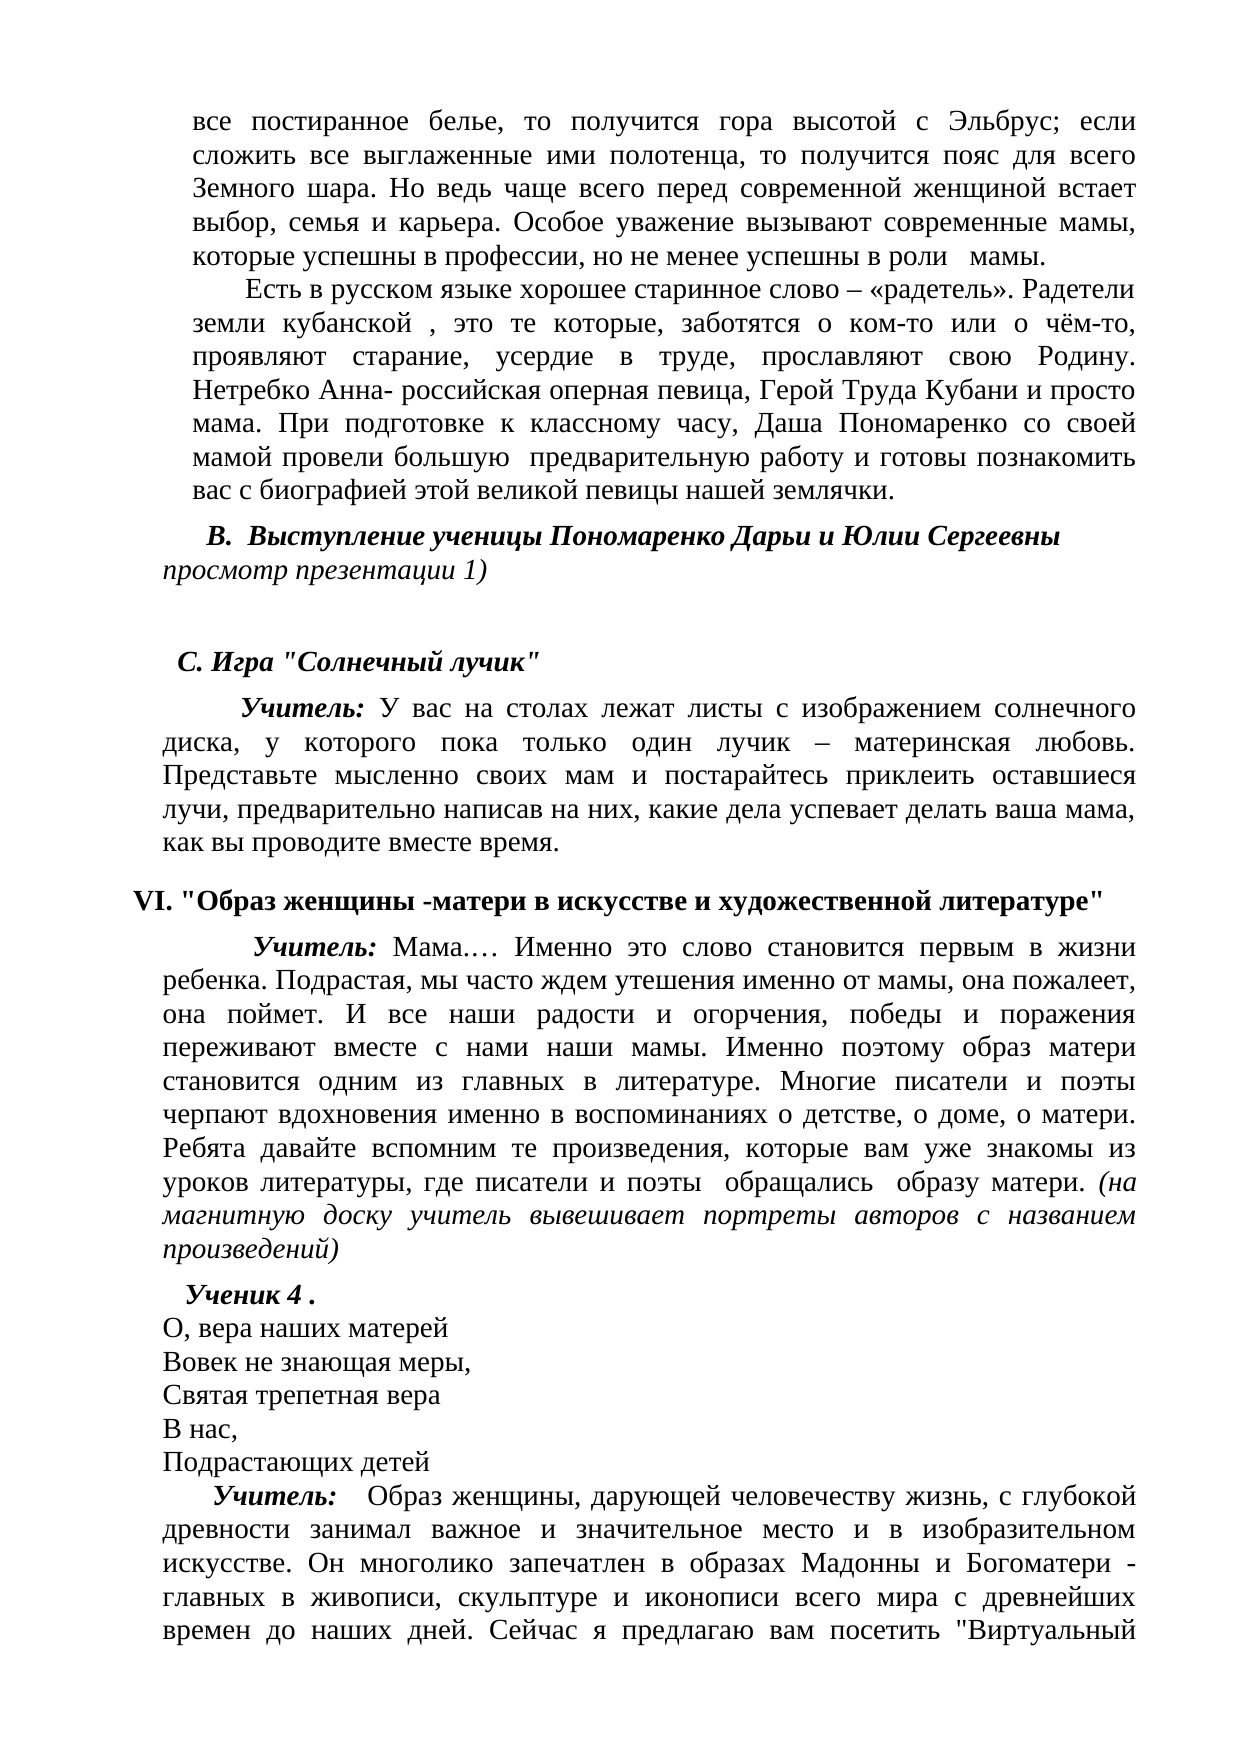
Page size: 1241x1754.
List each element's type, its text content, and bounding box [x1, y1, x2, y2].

text VI. "Образ женщины -матери в искусстве и художественной литературе" [133, 883, 1137, 916]
text Святая трепетная вера [162, 1377, 1137, 1411]
text Есть в русском языке хорошее старинное слово – «радетель». Радетели земли кубанской , это те которые, заботятся о ком-то или о чём-то, проявляют старание, усердие в труде, прославляют свою Родину. Нетребко Анна- российская оперная певица, Герой Труда Кубани и просто мама. При подготовке к классному часу, Даша Пономаренко со своей мамой провели большую предварительную работу и готовы познакомить вас с биографией этой великой певицы нашей землячки. [192, 271, 1137, 506]
text О, вера наших матерей [162, 1310, 1137, 1344]
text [162, 1478, 1137, 1646]
text Вовек не знающая меры, [162, 1344, 1137, 1377]
text Учитель: Мама.… Именно это слово становится первым в жизни ребенка. Подрастая, мы часто ждем утешения именно от мамы, она пожалеет, она поймет. И все наши радости и огорчения, победы и поражения переживают вместе с нами наши мамы. Именно поэтому образ матери становится одним из главных в литературе. Многие писатели и поэты черпают вдохновения именно в воспоминаниях о детстве, о доме, о матери. Ребята давайте вспомним те произведения, которые вам уже знакомы из уроков литературы, где писатели и поэты обращались образу матери. (на магнитную доску учитель вывешивает портреты авторов с названием произведений) [162, 929, 1137, 1264]
text Учитель: У вас на столах лежат листы с изображением солнечного диска, у которого пока только один лучик – материнская любовь. Представьте мысленно своих мам и постарайтесь приклеить оставшиеся лучи, предварительно написав на них, какие дела успевает делать ваша мама, как вы проводите вместе время. [162, 690, 1137, 858]
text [192, 103, 1137, 271]
text С. Игра "Солнечный лучик" [162, 644, 1137, 678]
text В. Выступление ученицы Пономаренко Дарьи и Юлии Сергеевны просмотр презентации 1) [162, 518, 1137, 586]
text В нас, [162, 1411, 1137, 1444]
text Ученик 4 . [162, 1277, 1137, 1310]
text Подрастающих детей [162, 1444, 1137, 1478]
